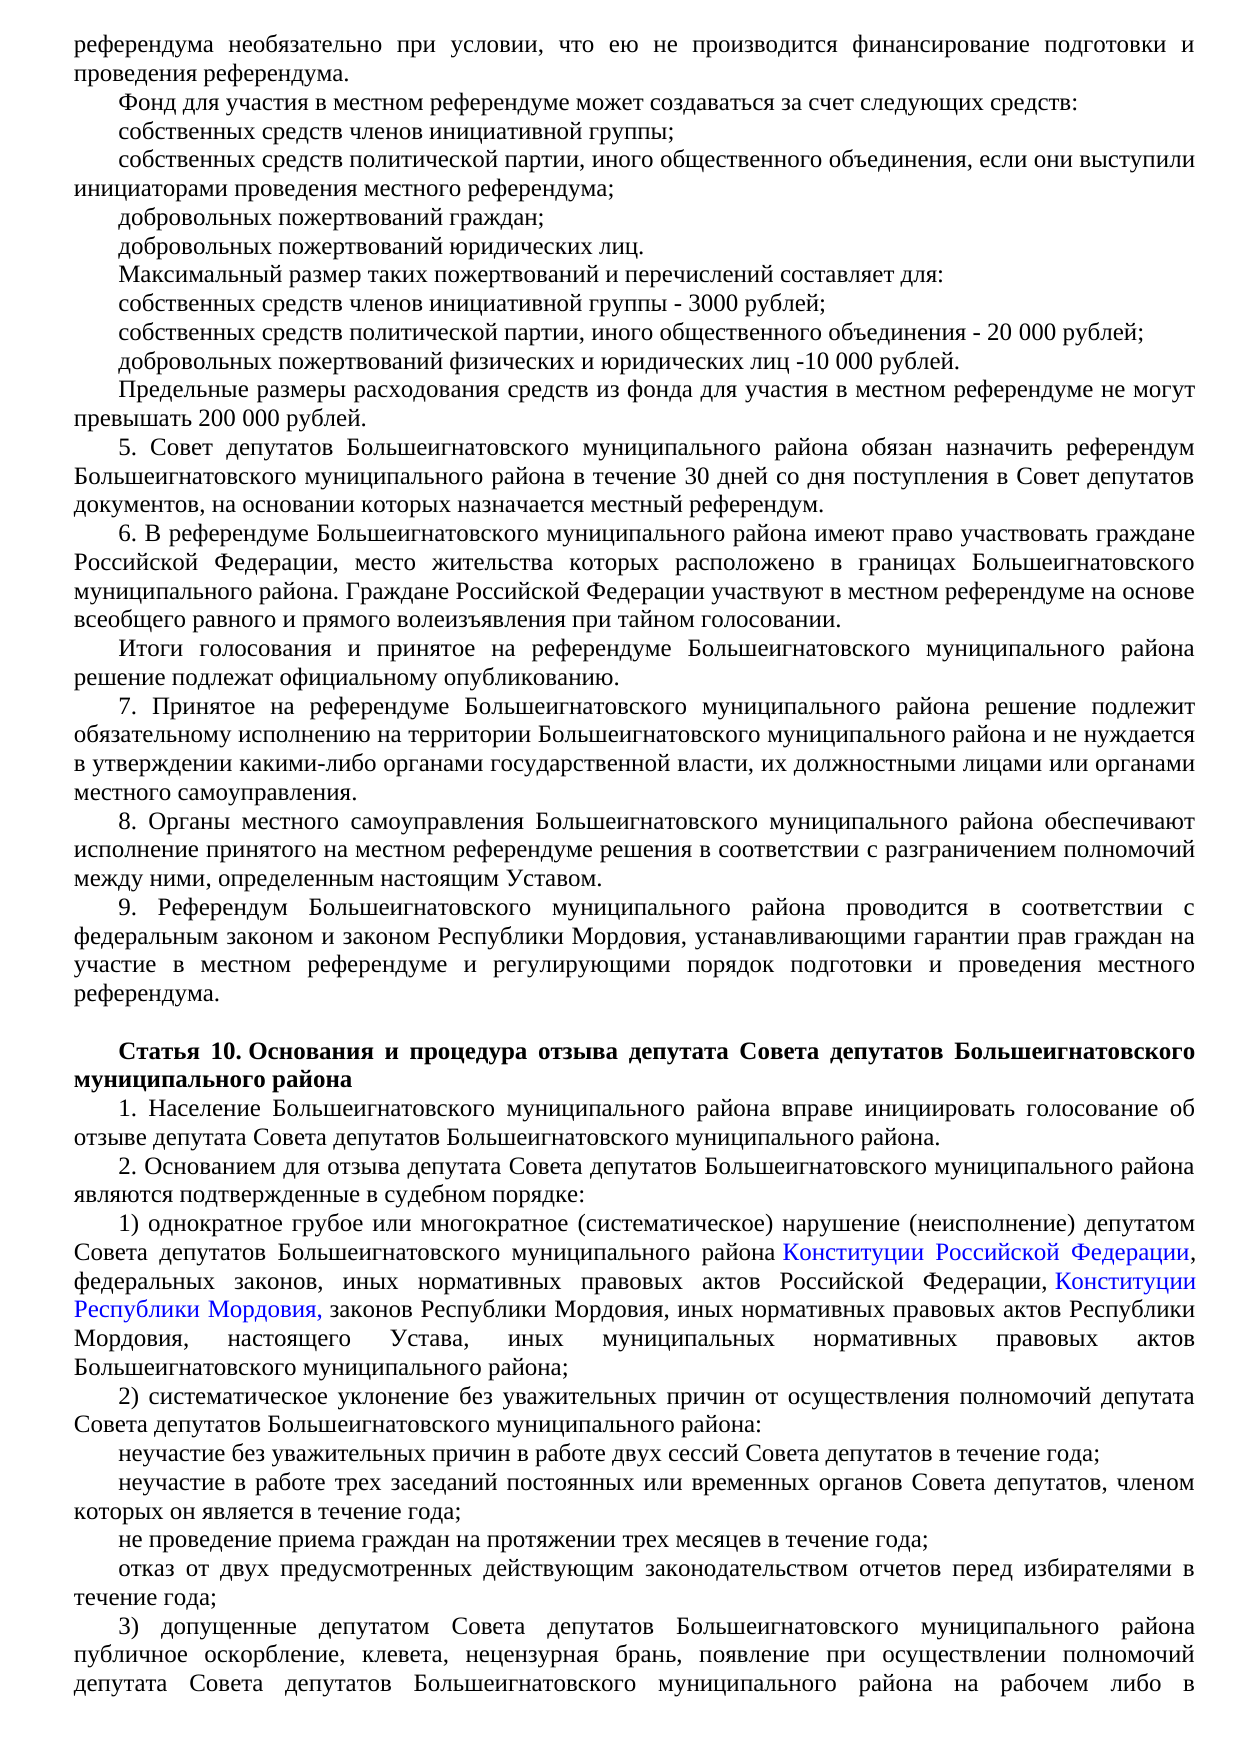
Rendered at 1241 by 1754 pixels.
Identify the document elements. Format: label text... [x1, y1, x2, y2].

text 1. Население Большеигнатовского муниципального района вправе инициировать голосование об отзыве депутата Совета депутатов Большеигнатовского муниципального района. [74, 1093, 1196, 1151]
text 5. Совет депутатов Большеигнатовского муниципального района обязан назначить референдум Большеигнатовского муниципального района в течение 30 дней со дня поступления в Совет депутатов документов, на основании которых назначается местный референдум. [74, 432, 1196, 518]
text не проведение приема граждан на протяжении трех месяцев в течение года; [74, 1524, 1196, 1553]
text 2. Основанием для отзыва депутата Совета депутатов Большеигнатовского муниципального района являются подтвержденные в судебном порядке: [74, 1151, 1196, 1208]
text отказ от двух предусмотренных действующим законодательством отчетов перед избирателями в течение года; [74, 1553, 1196, 1611]
text добровольных пожертвований юридических лиц. [74, 231, 1196, 259]
text собственных средств политической партии, иного общественного объединения - 20 000 рублей; [74, 317, 1196, 346]
text Фонд для участия в местном референдуме может создаваться за счет следующих средств: [74, 87, 1196, 116]
text 7. Принятое на референдуме Большеигнатовского муниципального района решение подлежит обязательному исполнению на территории Большеигнатовского муниципального района и не нуждается в утверждении какими-либо органами государственной власти, их должностными лицами или органами местного самоуправления. [74, 691, 1196, 806]
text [74, 29, 1196, 87]
text 8. Органы местного самоуправления Большеигнатовского муниципального района обеспечивают исполнение принятого на местном референдуме решения в соответствии с разграничением полномочий между ними, определенным настоящим Уставом. [74, 806, 1196, 892]
text добровольных пожертвований физических и юридических лиц -10 000 рублей. [74, 346, 1196, 374]
text Статья 10. Основания и процедура отзыва депутата Совета депутатов Большеигнатовского муниципального района [74, 1036, 1196, 1093]
text Итоги голосования и принятое на референдуме Большеигнатовского муниципального района решение подлежат официальному опубликованию. [74, 633, 1196, 691]
text собственных средств членов инициативной группы; [74, 116, 1196, 144]
text 1) однократное грубое или многократное (систематическое) нарушение (неисполнение) депутатом Совета депутатов Большеигнатовского муниципального района Конституции Российской Федерации, федеральных законов, иных нормативных правовых актов Российской Федерации, Конституции Республики Мордовия, законов Республики Мордовия, иных нормативных правовых актов Республики Мордовия, настоящего Устава, иных муниципальных нормативных правовых актов Большеигнатовского муниципального района; [74, 1208, 1196, 1381]
text 9. Референдум Большеигнатовского муниципального района проводится в соответствии с федеральным законом и законом Республики Мордовия, устанавливающими гарантии прав граждан на участие в местном референдуме и регулирующими порядок подготовки и проведения местного референдума. [74, 892, 1196, 1007]
text 2) систематическое уклонение без уважительных причин от осуществления полномочий депутата Совета депутатов Большеигнатовского муниципального района: [74, 1381, 1196, 1438]
text неучастие в работе трех заседаний постоянных или временных органов Совета депутатов, членом которых он является в течение года; [74, 1467, 1196, 1524]
text Максимальный размер таких пожертвований и перечислений составляет для: [74, 259, 1196, 288]
text неучастие без уважительных причин в работе двух сессий Совета депутатов в течение года; [74, 1438, 1196, 1467]
text 6. В референдуме Большеигнатовского муниципального района имеют право участвовать граждане Российской Федерации, место жительства которых расположено в границах Большеигнатовского муниципального района. Граждане Российской Федерации участвуют в местном референдуме на основе всеобщего равного и прямого волеизъявления при тайном голосовании. [74, 518, 1196, 633]
text добровольных пожертвований граждан; [74, 202, 1196, 231]
text Предельные размеры расходования средств из фонда для участия в местном референдуме не могут превышать 200 000 рублей. [74, 374, 1196, 432]
text собственных средств политической партии, иного общественного объединения, если они выступили инициаторами проведения местного референдума; [74, 144, 1196, 202]
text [74, 1611, 1196, 1697]
text собственных средств членов инициативной группы - 3000 рублей; [74, 288, 1196, 317]
